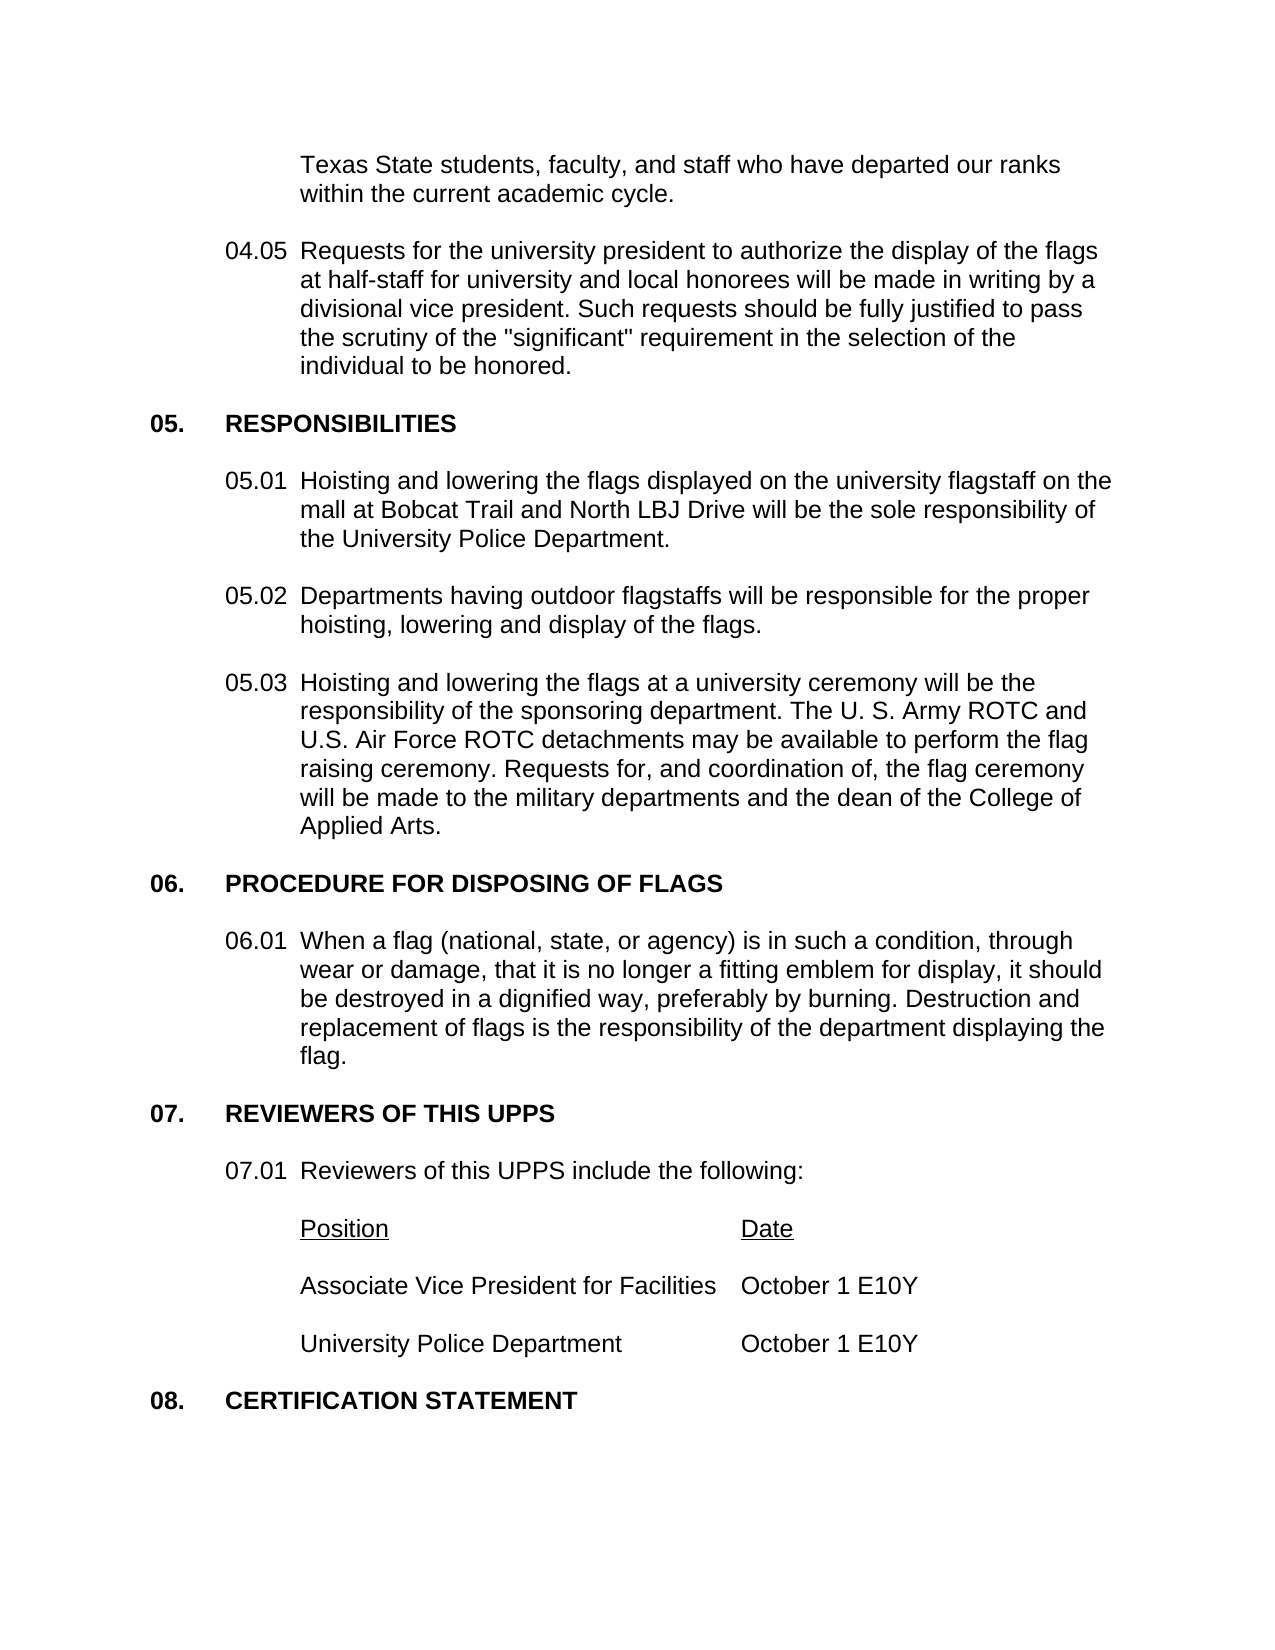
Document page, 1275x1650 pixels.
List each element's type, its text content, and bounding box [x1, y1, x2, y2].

text Position Date [300, 1214, 1125, 1242]
text 04.05 Requests for the university president to authorize the display of the flags at half-staff for university and local honorees will be made in writing by a divisional vice president. Such requests should be fully justified to pass the scrutiny of the "significant" requirement in the selection of the individual to be honored. [225, 236, 1125, 380]
text 08. CERTIFICATION STATEMENT [150, 1386, 1125, 1415]
text 05.03 Hoisting and lowering the flags at a university ceremony will be the responsibility of the sponsoring department. The U. S. Army ROTC and U.S. Air Force ROTC detachments may be available to perform the flag raising ceremony. Requests for, and coordination of, the flag ceremony will be made to the military departments and the dean of the College of Applied Arts. [225, 667, 1125, 840]
text 06.01 When a flag (national, state, or agency) is in such a condition, through wear or damage, that it is no longer a fitting emblem for display, it should be destroyed in a dignified way, preferably by burning. Destruction and replacement of flags is the responsibility of the department displaying the flag. [225, 926, 1125, 1070]
text 05. RESPONSIBILITIES [150, 409, 1125, 437]
text University Police Department October 1 E10Y [300, 1329, 1125, 1357]
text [225, 150, 1125, 207]
text 05.02 Departments having outdoor flagstaffs will be responsible for the proper hoisting, lowering and display of the flags. [225, 581, 1125, 639]
text 07.01 Reviewers of this UPPS include the following: [225, 1156, 1125, 1185]
text 06. PROCEDURE FOR DISPOSING OF FLAGS [150, 869, 1125, 897]
text Associate Vice President for Facilities October 1 E10Y [150, 1271, 1125, 1300]
text 07. REVIEWERS OF THIS UPPS [150, 1099, 1125, 1127]
text 05.01 Hoisting and lowering the flags displayed on the university flagstaff on the mall at Bobcat Trail and North LBJ Drive will be the sole responsibility of the University Police Department. [225, 466, 1125, 552]
